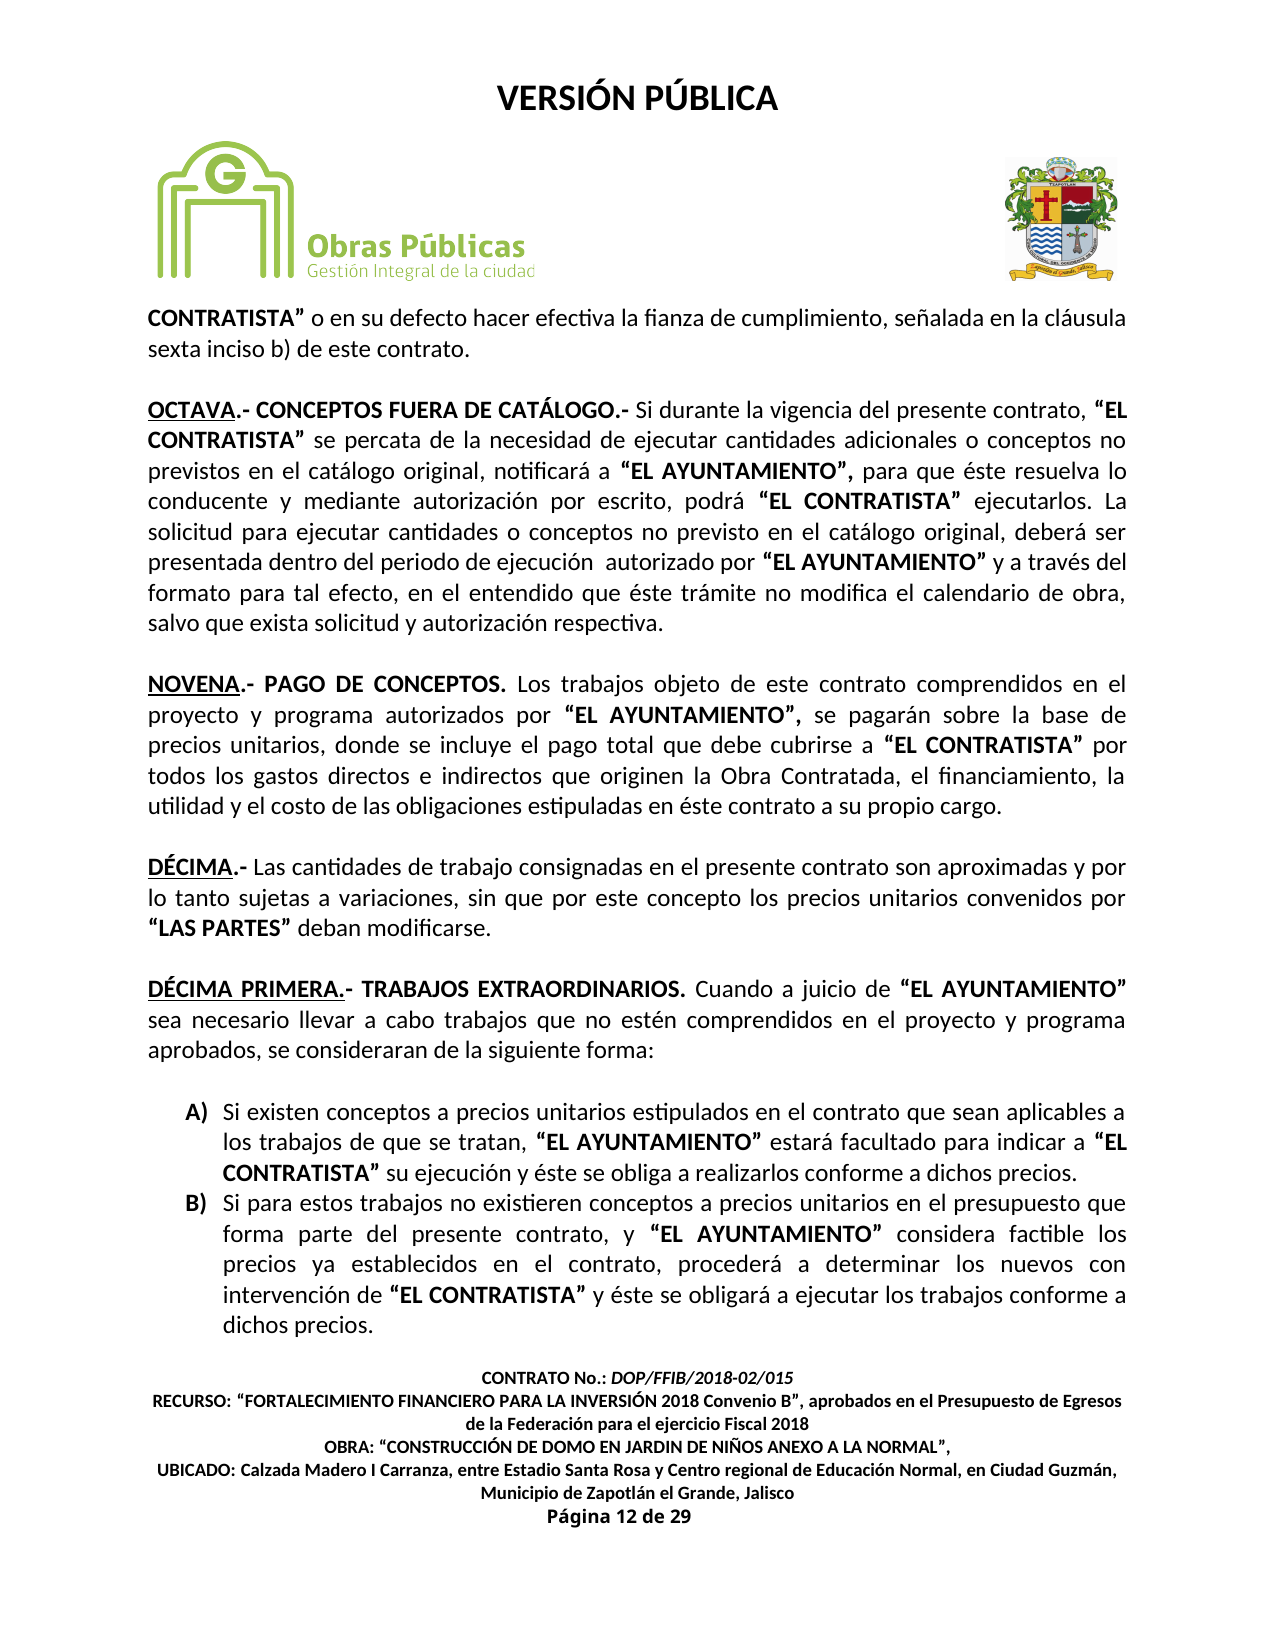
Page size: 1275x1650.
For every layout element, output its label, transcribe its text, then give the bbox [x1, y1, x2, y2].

picture [157, 141, 535, 281]
list Si para estos trabajos no existieren conceptos a precios unitarios en el presupuesto que forma parte del presente contrato, y “EL AYUNTAMIENTO” considera factible los precios ya establecidos en el contrato, procederá a determinar los nuevos con intervención de “EL CONTRATISTA” y éste se obligará a ejecutar los trabajos conforme a dichos precios. [185, 1187, 1127, 1340]
text DÉCIMA.- Las cantidades de trabajo consignadas en el presente contrato son aproximadas y por lo tanto sujetas a variaciones, sin que por este concepto los precios unitarios convenidos por “LAS PARTES” deban modificarse. [148, 852, 1127, 943]
list Si existen conceptos a precios unitarios estipulados en el contrato que sean aplicables a los trabajos de que se tratan, “EL AYUNTAMIENTO” estará facultado para indicar a “EL CONTRATISTA” su ejecución y éste se obliga a realizarlos conforme a dichos precios. [185, 1096, 1127, 1187]
text OCTAVA.- CONCEPTOS FUERA DE CATÁLOGO.- Si durante la vigencia del presente contrato, “EL CONTRATISTA” se percata de la necesidad de ejecutar cantidades adicionales o conceptos no previstos en el catálogo original, notificará a “EL AYUNTAMIENTO”, para que éste resuelva lo conducente y mediante autorización por escrito, podrá “EL CONTRATISTA” ejecutarlos. La solicitud para ejecutar cantidades o conceptos no previsto en el catálogo original, deberá ser presentada dentro del periodo de ejecución autorizado por “EL AYUNTAMIENTO” y a través del formato para tal efecto, en el entendido que éste trámite no modifica el calendario de obra, salvo que exista solicitud y autorización respectiva. [148, 394, 1127, 638]
text DÉCIMA PRIMERA.- TRABAJOS EXTRAORDINARIOS. Cuando a juicio de “EL AYUNTAMIENTO” sea necesario llevar a cabo trabajos que no estén comprendidos en el proyecto y programa aprobados, se consideraran de la siguiente forma: [148, 974, 1127, 1065]
text NOVENA.- PAGO DE CONCEPTOS. Los trabajos objeto de este contrato comprendidos en el proyecto y programa autorizados por “EL AYUNTAMIENTO”, se pagarán sobre la base de precios unitarios, donde se incluye el pago total que debe cubrirse a “EL CONTRATISTA” por todos los gastos directos e indirectos que originen la Obra Contratada, el financiamiento, la utilidad y el costo de las obligaciones estipuladas en éste contrato a su propio cargo. [148, 668, 1127, 821]
picture [1005, 157, 1118, 281]
